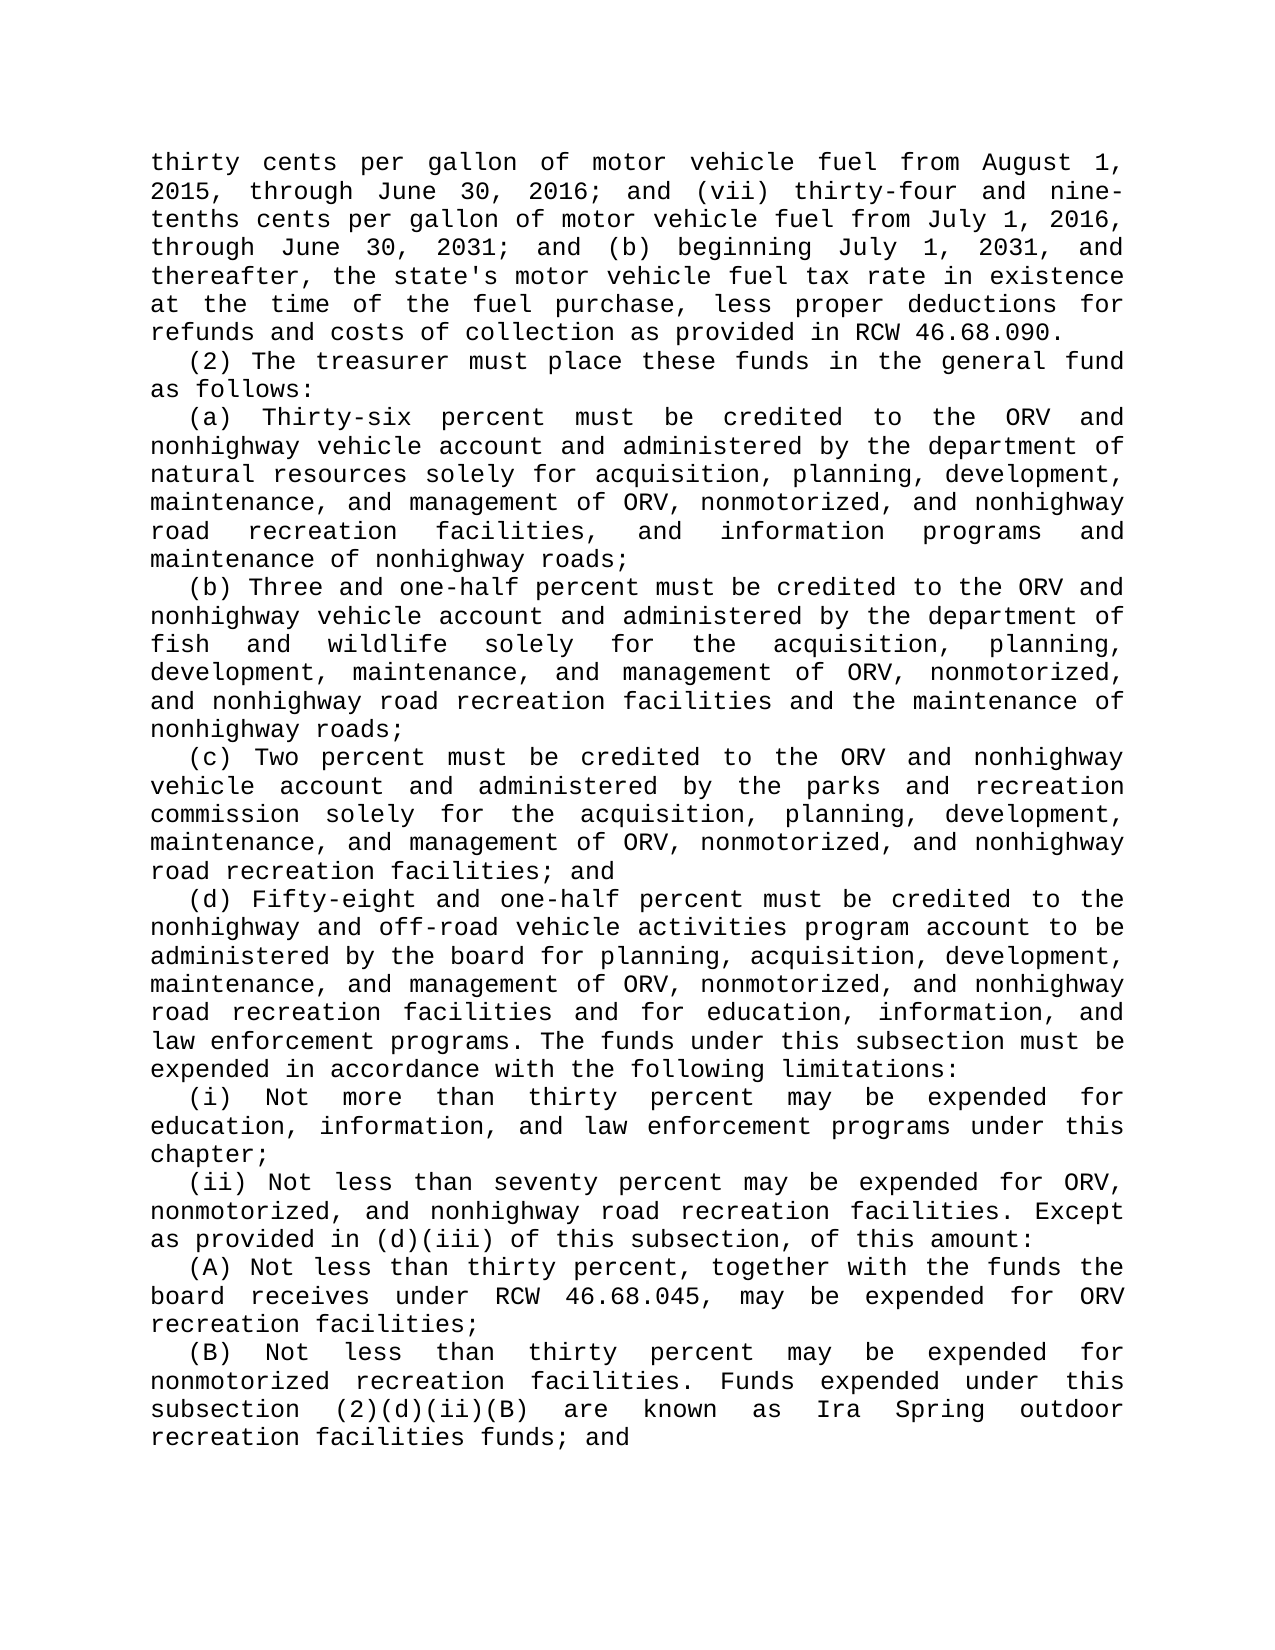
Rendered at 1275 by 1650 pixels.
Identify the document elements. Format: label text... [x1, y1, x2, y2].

text (ii) Not less than seventy percent may be expended for ORV, nonmotorized, and nonhighway road recreation facilities. Except as provided in (d)(iii) of this subsection, of this amount: [150, 1170, 1125, 1255]
text (a) Thirty-six percent must be credited to the ORV and nonhighway vehicle account and administered by the department of natural resources solely for acquisition, planning, development, maintenance, and management of ORV, nonmotorized, and nonhighway road recreation facilities, and information programs and maintenance of nonhighway roads; [150, 405, 1125, 575]
text (B) Not less than thirty percent may be expended for nonmotorized recreation facilities. Funds expended under this subsection (2)(d)(ii)(B) are known as Ira Spring outdoor recreation facilities funds; and [150, 1340, 1125, 1453]
text (i) Not more than thirty percent may be expended for education, information, and law enforcement programs under this chapter; [150, 1085, 1125, 1170]
text (d) Fifty-eight and one-half percent must be credited to the nonhighway and off-road vehicle activities program account to be administered by the board for planning, acquisition, development, maintenance, and management of ORV, nonmotorized, and nonhighway road recreation facilities and for education, information, and law enforcement programs. The funds under this subsection must be expended in accordance with the following limitations: [150, 887, 1125, 1085]
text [150, 150, 1125, 348]
text (b) Three and one-half percent must be credited to the ORV and nonhighway vehicle account and administered by the department of fish and wildlife solely for the acquisition, planning, development, maintenance, and management of ORV, nonmotorized, and nonhighway road recreation facilities and the maintenance of nonhighway roads; [150, 575, 1125, 745]
text (A) Not less than thirty percent, together with the funds the board receives under RCW 46.68.045, may be expended for ORV recreation facilities; [150, 1255, 1125, 1340]
text (2) The treasurer must place these funds in the general fund as follows: [150, 348, 1125, 405]
text (c) Two percent must be credited to the ORV and nonhighway vehicle account and administered by the parks and recreation commission solely for the acquisition, planning, development, maintenance, and management of ORV, nonmotorized, and nonhighway road recreation facilities; and [150, 745, 1125, 887]
